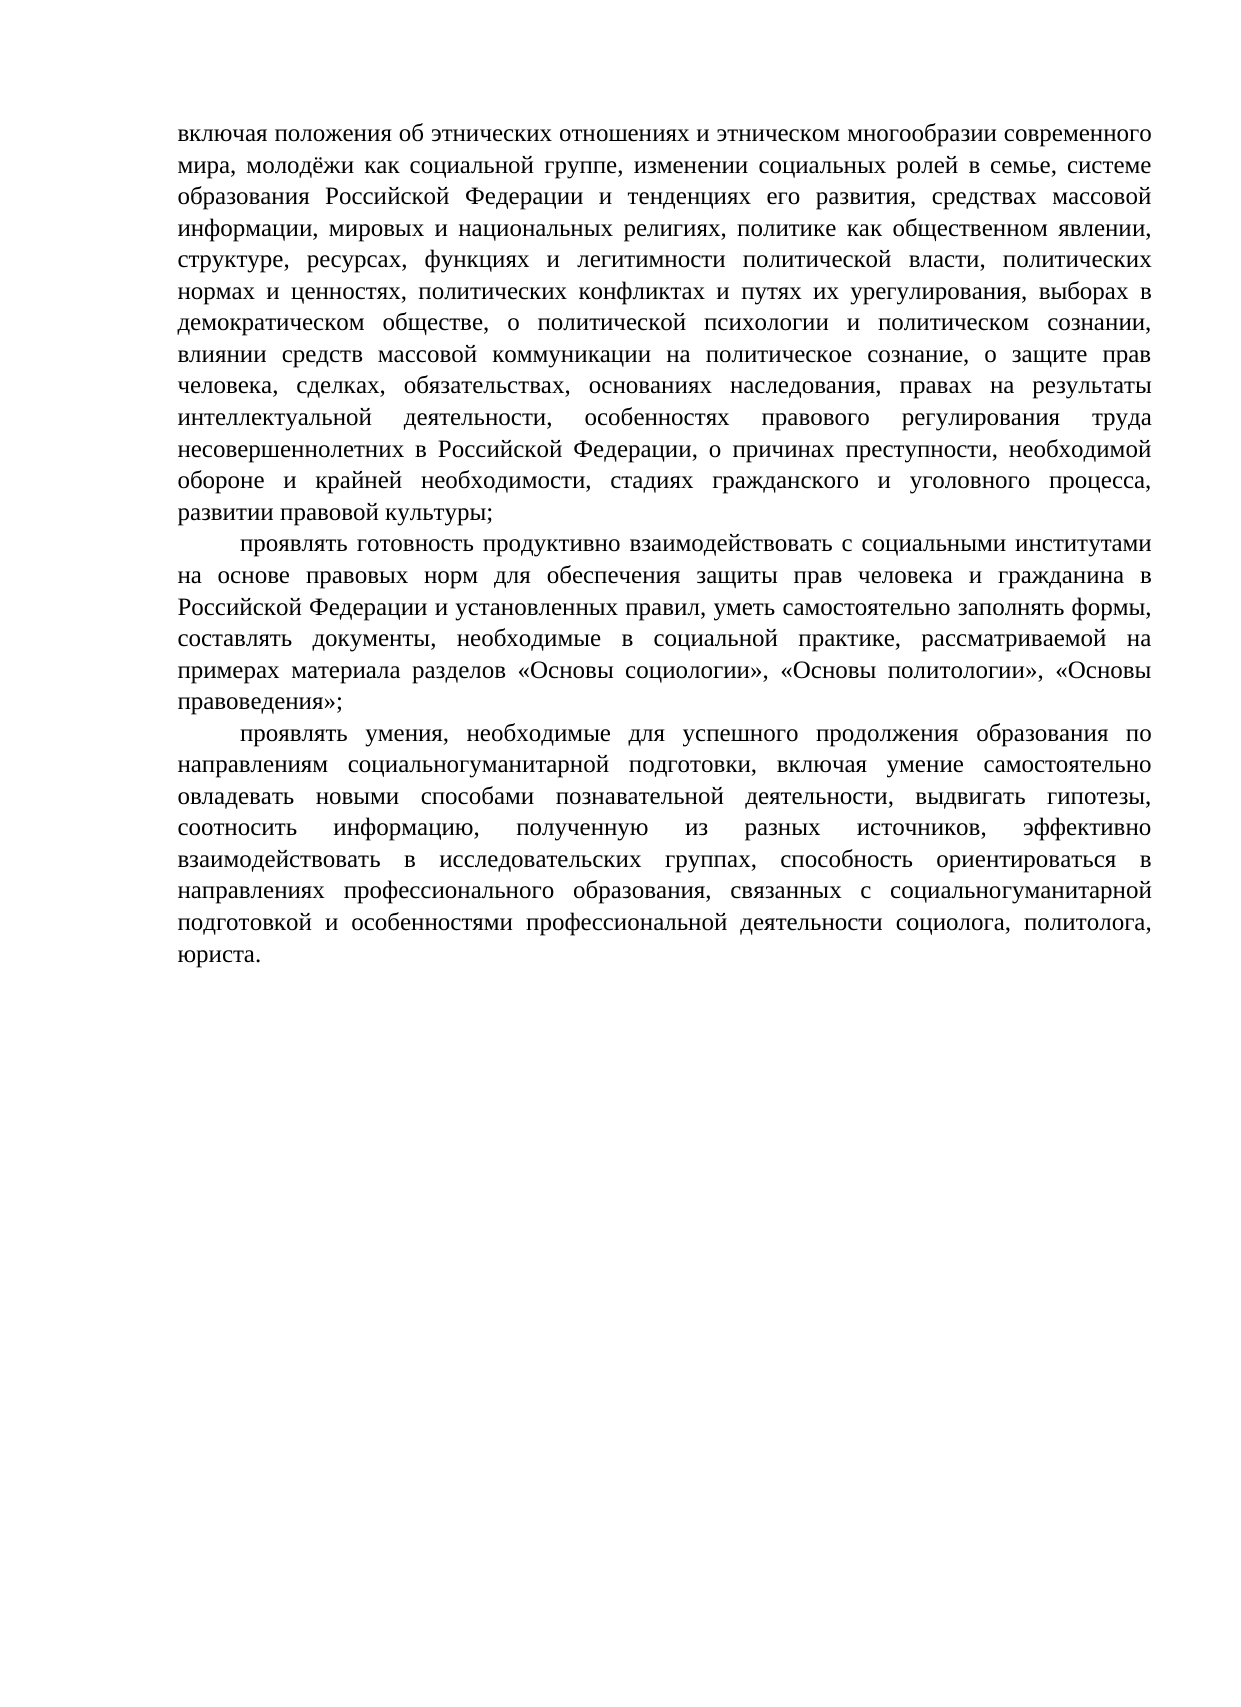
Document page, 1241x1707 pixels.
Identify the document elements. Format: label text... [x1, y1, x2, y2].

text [177, 118, 1152, 526]
text проявлять умения, необходимые для успешного продолжения образования по направлениям социально­гуманитарной подготовки, включая умение самостоятельно овладевать новыми способами познавательной деятельности, выдвигать гипотезы, соотносить информацию, полученную из разных источников, эффективно взаимодействовать в исследовательских группах, способность ориентироваться в направлениях профессионального образования, связанных с социально­гуманитарной подготовкой и особенностями профессиональной деятельности социолога, политолога, юриста. [177, 718, 1152, 967]
text проявлять готовность продуктивно взаимодействовать с социальными институтами на основе правовых норм для обеспечения защиты прав человека и гражданина в Российской Федерации и установленных правил, уметь самостоятельно заполнять формы, составлять документы, необходимые в социальной практике, рассматриваемой на примерах материала разделов «Основы социологии», «Основы политологии», «Основы правоведения»; [177, 528, 1152, 715]
